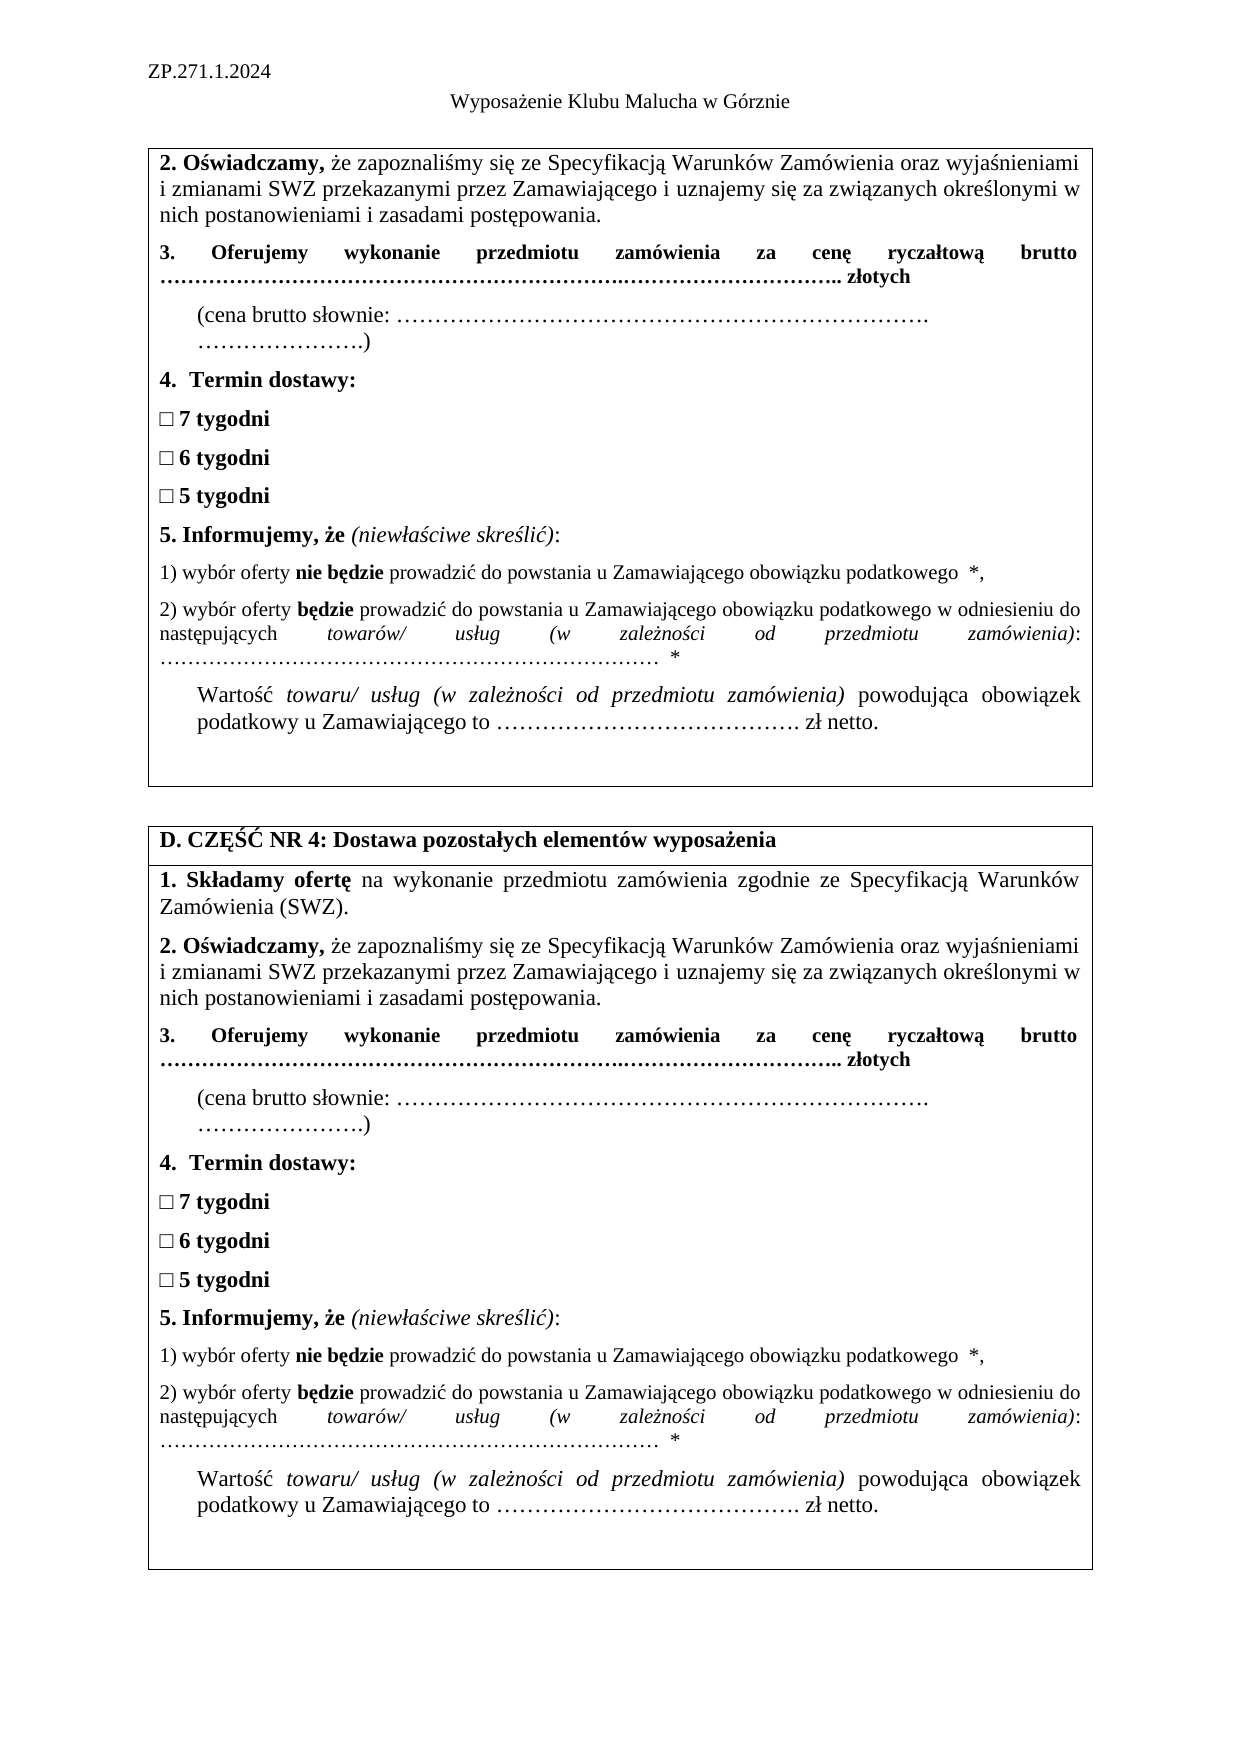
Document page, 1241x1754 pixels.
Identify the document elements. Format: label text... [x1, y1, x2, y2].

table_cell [149, 149, 1092, 786]
table_header D. CZĘŚĆ NR 4: Dostawa pozostałych elementów wyposażenia [149, 827, 1092, 865]
